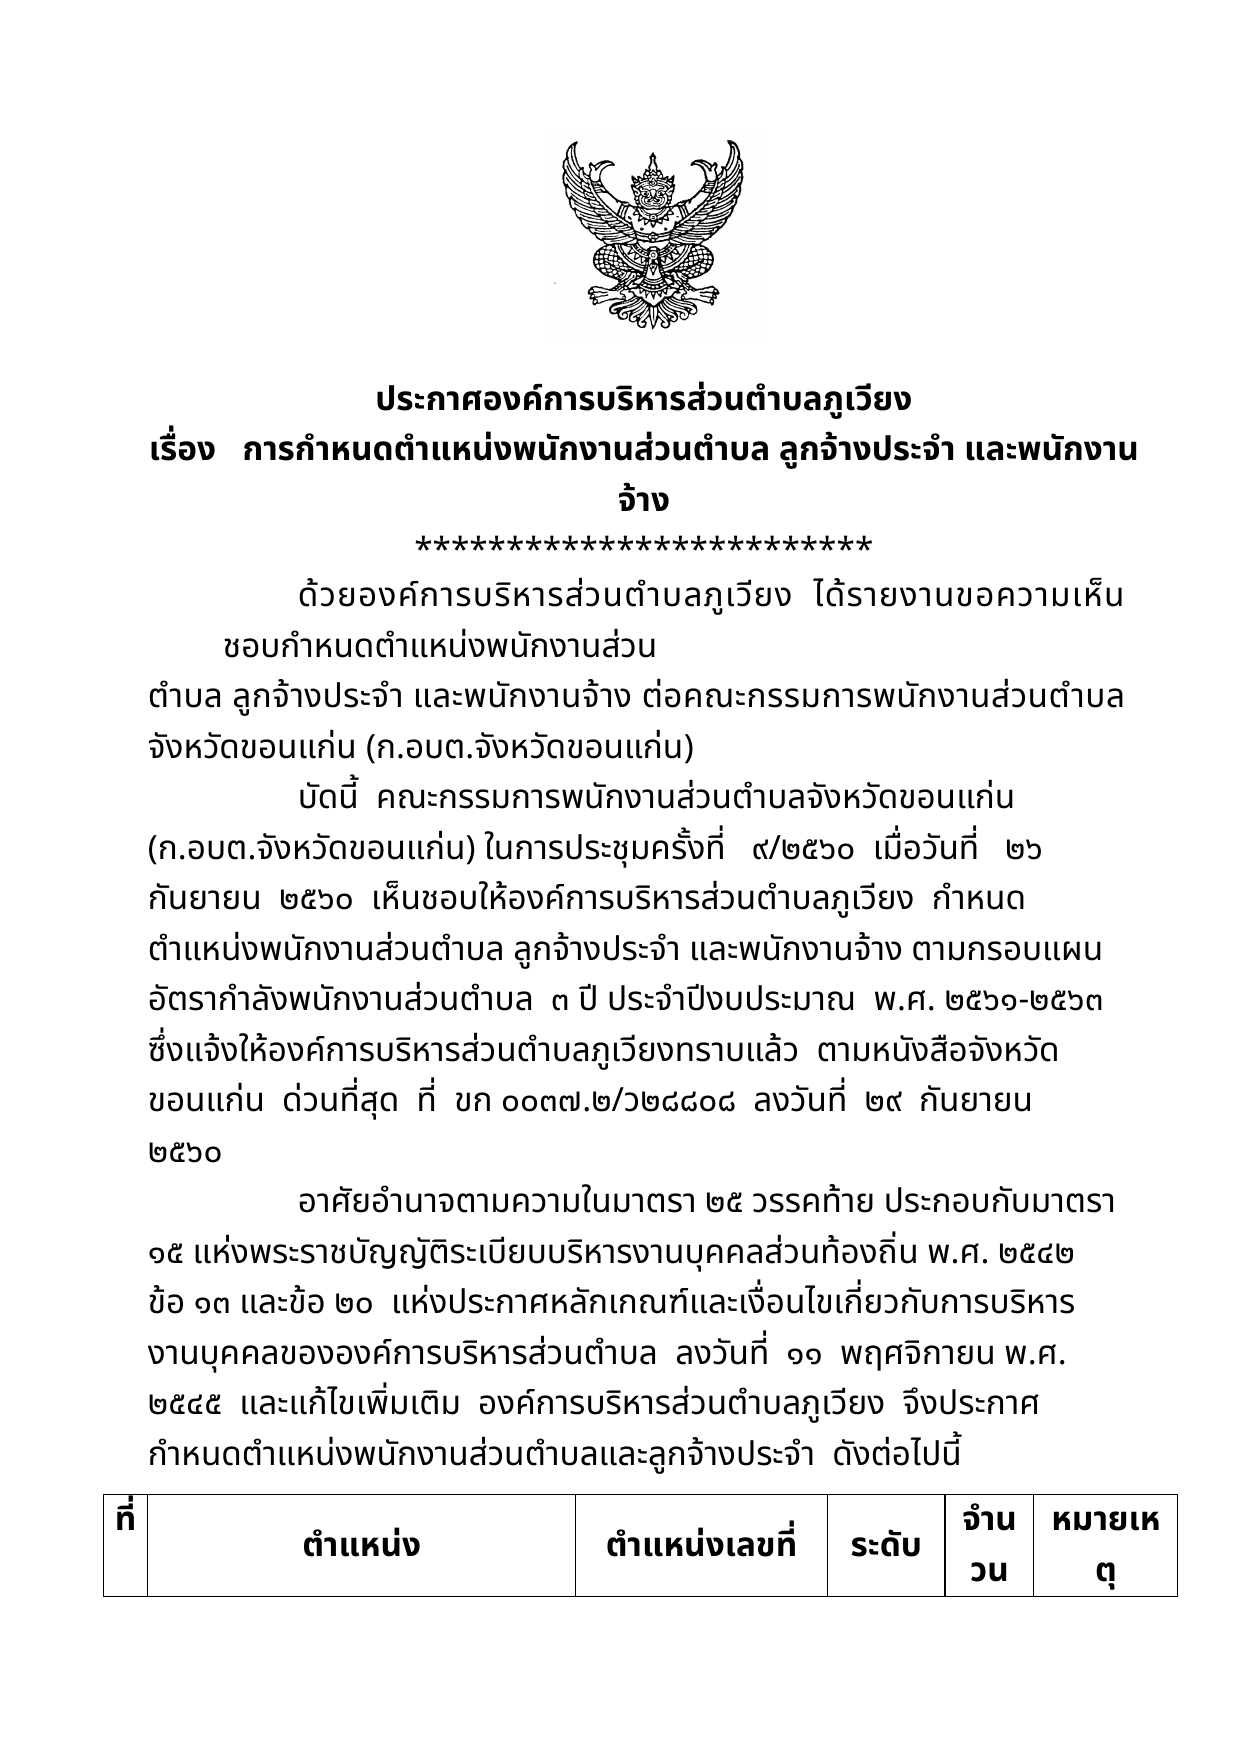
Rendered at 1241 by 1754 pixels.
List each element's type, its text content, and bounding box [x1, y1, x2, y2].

text ด้วยองค์การบริหารส่วนตำบลภูเวียง ได้รายงานขอความเห็นชอบกำหนดตำแหน่งพนักงานส่วน [223, 571, 1125, 672]
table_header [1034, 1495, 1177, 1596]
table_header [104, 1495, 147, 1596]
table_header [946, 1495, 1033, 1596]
text บัดนี้ คณะกรรมการพนักงานส่วนตำบลจังหวัดขอนแก่น (ก.อบต.จังหวัดขอนแก่น) ในการประชุมครั้งที่ ๙/๒๕๖๐ เมื่อวันที่ ๒๖ กันยายน ๒๕๖๐ เห็นชอบให้องค์การบริหารส่วนตำบลภูเวียง กำหนดตำแหน่งพนักงานส่วนตำบล ลูกจ้างประจำ และพนักงานจ้าง ตามกรอบแผนอัตรากำลังพนักงานส่วนตำบล ๓ ปี ประจำปีงบประมาณ พ.ศ. ๒๕๖๑-๒๕๖๓ ซึ่งแจ้งให้องค์การบริหารส่วนตำบลภูเวียงทราบแล้ว ตามหนังสือจังหวัดขอนแก่น ด่วนที่สุด ที่ ขก ๐๐๓๗.๒/ว๒๘๘๐๘ ลงวันที่ ๒๙ กันยายน ๒๕๖๐ [148, 773, 1125, 1177]
text ตำบล ลูกจ้างประจำ และพนักงานจ้าง ต่อคณะกรรมการพนักงานส่วนตำบลจังหวัดขอนแก่น (ก.อบต.จังหวัดขอนแก่น) [148, 672, 1125, 773]
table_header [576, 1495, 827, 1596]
text เรื่อง การกำหนดตำแหน่งพนักงานส่วนตำบล ลูกจ้างประจำ และพนักงานจ้าง [148, 425, 1140, 526]
subtitle ************************* [148, 526, 1140, 571]
text ประกาศองค์การบริหารส่วนตำบลภูเวียง [148, 375, 1140, 425]
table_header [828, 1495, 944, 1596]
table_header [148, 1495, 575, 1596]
text อาศัยอำนาจตามความในมาตรา ๒๕ วรรคท้าย ประกอบกับมาตรา ๑๕ แห่งพระราชบัญญัติระเบียบบริหารงานบุคคลส่วนท้องถิ่น พ.ศ. ๒๕๔๒ ข้อ ๑๓ และข้อ ๒๐ แห่งประกาศหลักเกณฑ์และเงื่อนไขเกี่ยวกับการบริหารงานบุคคลขององค์การบริหารส่วนตำบล ลงวันที่ ๑๑ พฤศจิกายน พ.ศ. ๒๕๔๕ และแก้ไขเพิ่มเติม องค์การบริหารส่วนตำบลภูเวียง จึงประกาศกำหนดตำแหน่งพนักงานส่วนตำบลและลูกจ้างประจำ ดังต่อไปนี้ [148, 1177, 1125, 1480]
